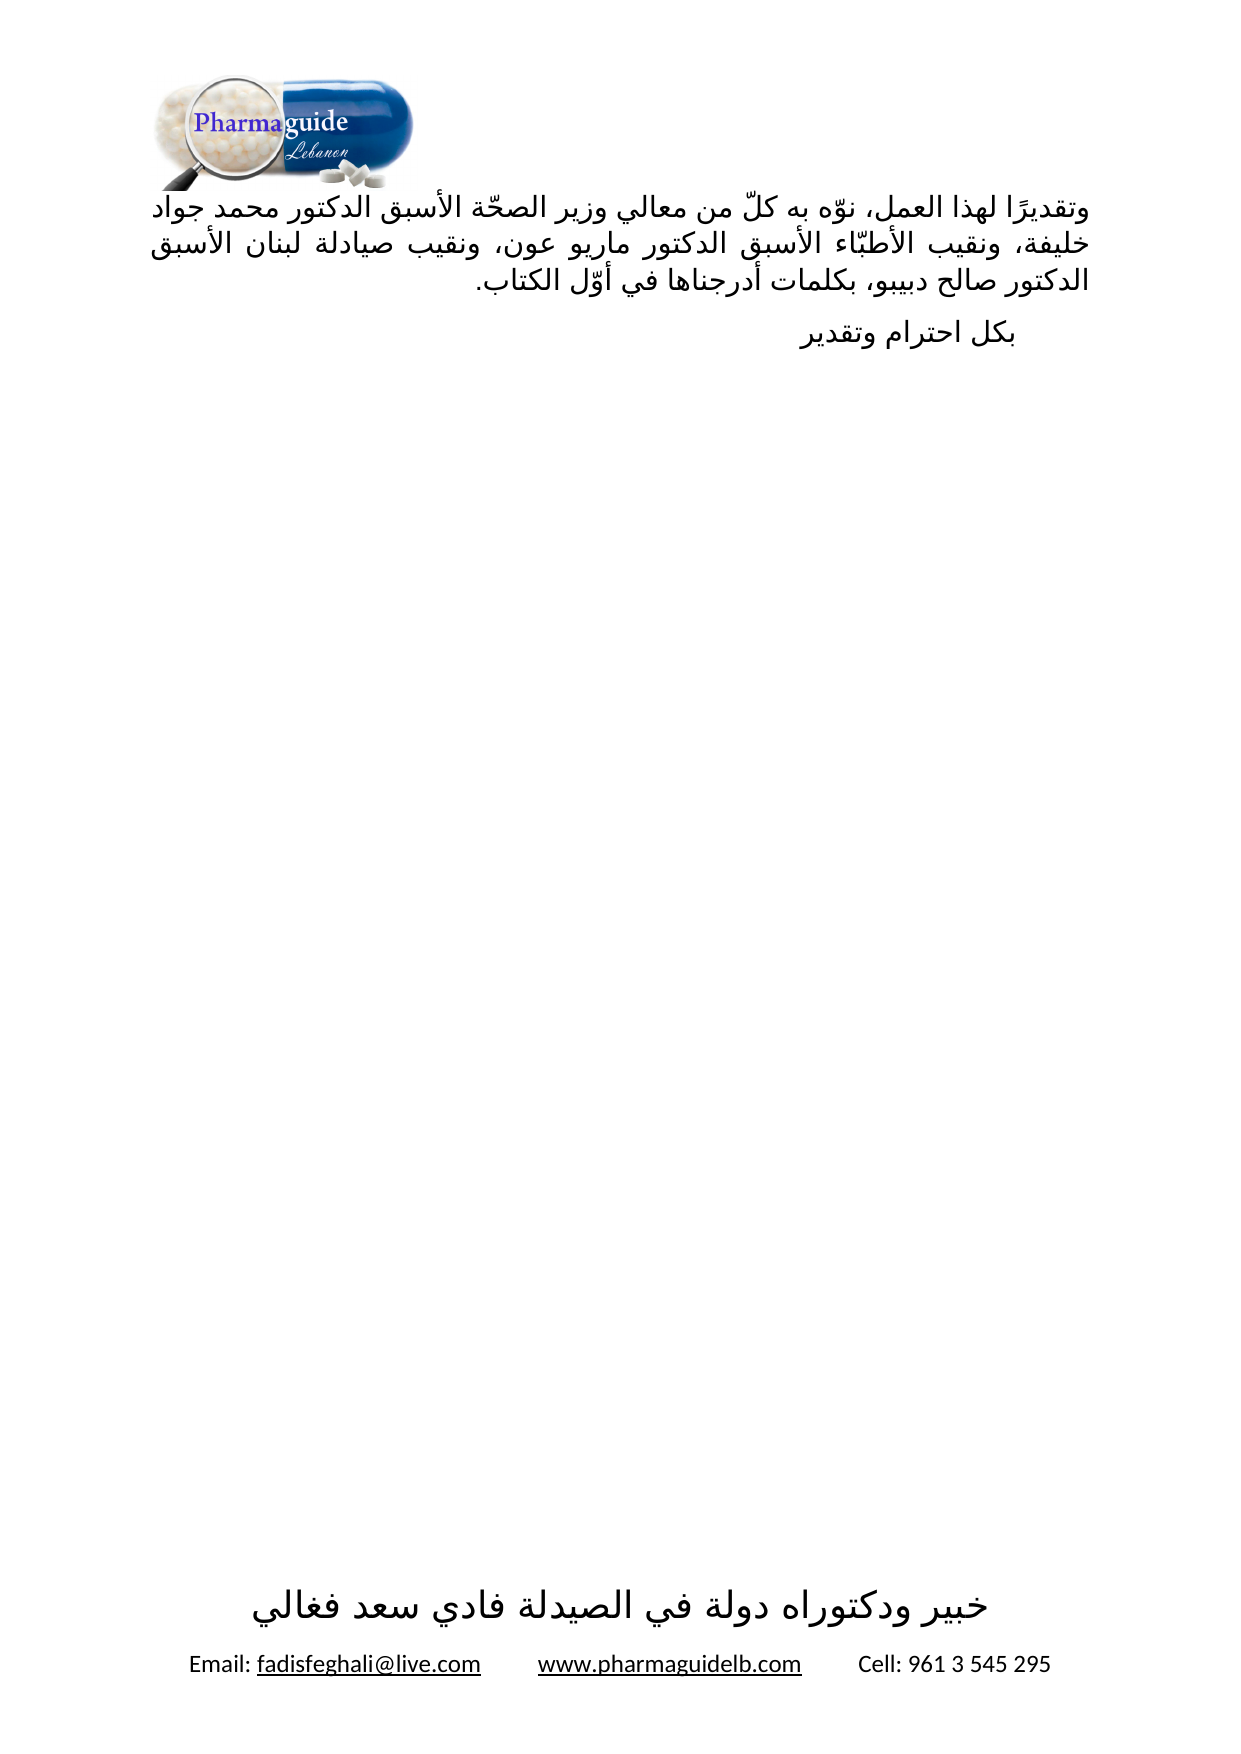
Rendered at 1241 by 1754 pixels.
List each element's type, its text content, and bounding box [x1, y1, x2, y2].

text بكل احترام وتقدير [150, 316, 1090, 349]
text وتقديرًا لهذا العمل، نوّه به كلّ من معالي وزير الصحّة الأسبق الدكتور محمد جواد خليفة، ونقيب الأطبّاء الأسبق الدكتور ماريو عون، ونقيب صيادلة لبنان الأسبق الدكتور صالح دبيبو، بكلمات أدرجناها في أوّل الكتاب. [150, 190, 1090, 296]
